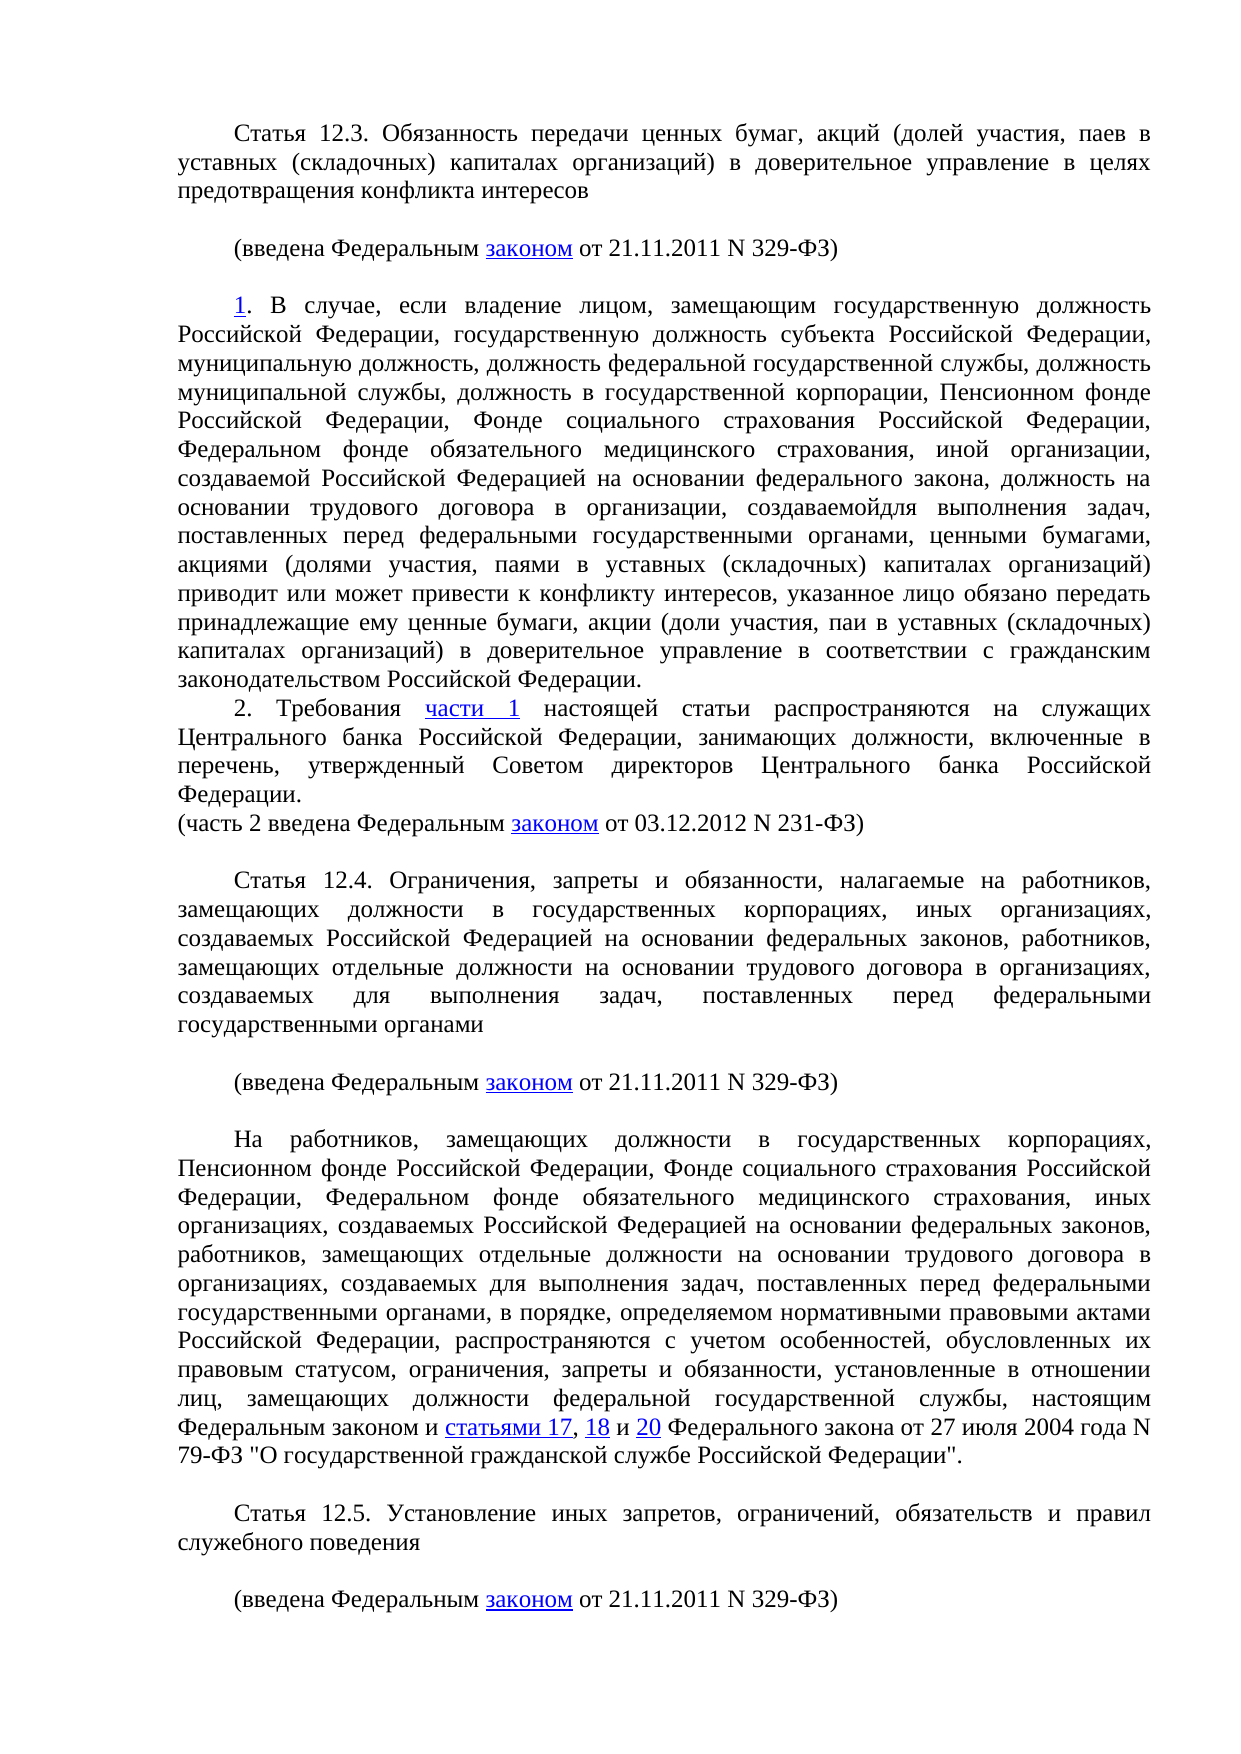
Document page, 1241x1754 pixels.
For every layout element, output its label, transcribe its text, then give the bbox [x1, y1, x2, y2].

text Статья 12.4. Ограничения, запреты и обязанности, налагаемые на работников, замещающих должности в государственных корпорациях, иных организациях, создаваемых Российской Федерацией на основании федеральных законов, работников, замещающих отдельные должности на основании трудового договора в организациях, создаваемых для выполнения задач, поставленных перед федеральными государственными органами [177, 866, 1152, 1038]
text (введена Федеральным законом от 21.11.2011 N 329-ФЗ) [177, 1067, 1152, 1096]
text 2. Требования части 1 настоящей статьи распространяются на служащих Центрального банка Российской Федерации, занимающих должности, включенные в перечень, утвержденный Советом директоров Центрального банка Российской Федерации. [177, 693, 1152, 808]
text На работников, замещающих должности в государственных корпорациях, Пенсионном фонде Российской Федерации, Фонде социального страхования Российской Федерации, Федеральном фонде обязательного медицинского страхования, иных организациях, создаваемых Российской Федерацией на основании федеральных законов, работников, замещающих отдельные должности на основании трудового договора в организациях, создаваемых для выполнения задач, поставленных перед федеральными государственными органами, в порядке, определяемом нормативными правовыми актами Российской Федерации, распространяются с учетом особенностей, обусловленных их правовым статусом, ограничения, запреты и обязанности, установленные в отношении лиц, замещающих должности федеральной государственной службы, настоящим Федеральным законом и статьями 17, 18 и 20 Федерального закона от 27 июля 2004 года N 79-ФЗ "О государственной гражданской службе Российской Федерации". [177, 1124, 1152, 1469]
text 1. В случае, если владение лицом, замещающим государственную должность Российской Федерации, государственную должность субъекта Российской Федерации, муниципальную должность, должность федеральной государственной службы, должность муниципальной службы, должность в государственной корпорации, Пенсионном фонде Российской Федерации, Фонде социального страхования Российской Федерации, Федеральном фонде обязательного медицинского страхования, иной организации, создаваемой Российской Федерацией на основании федерального закона, должность на основании трудового договора в организации, создаваемойдля выполнения задач, поставленных перед федеральными государственными органами, ценными бумагами, акциями (долями участия, паями в уставных (складочных) капиталах организаций) приводит или может привести к конфликту интересов, указанное лицо обязано передать принадлежащие ему ценные бумаги, акции (доли участия, паи в уставных (складочных) капиталах организаций) в доверительное управление в соответствии с гражданским законодательством Российской Федерации. [177, 291, 1152, 693]
text (часть 2 введена Федеральным законом от 03.12.2012 N 231-ФЗ) [177, 808, 1152, 837]
text (введена Федеральным законом от 21.11.2011 N 329-ФЗ) [177, 1584, 1152, 1613]
text Статья 12.5. Установление иных запретов, ограничений, обязательств и правил служебного поведения [177, 1498, 1152, 1556]
text Статья 12.3. Обязанность передачи ценных бумаг, акций (долей участия, паев в уставных (складочных) капиталах организаций) в доверительное управление в целях предотвращения конфликта интересов [177, 118, 1152, 204]
text (введена Федеральным законом от 21.11.2011 N 329-ФЗ) [177, 233, 1152, 262]
